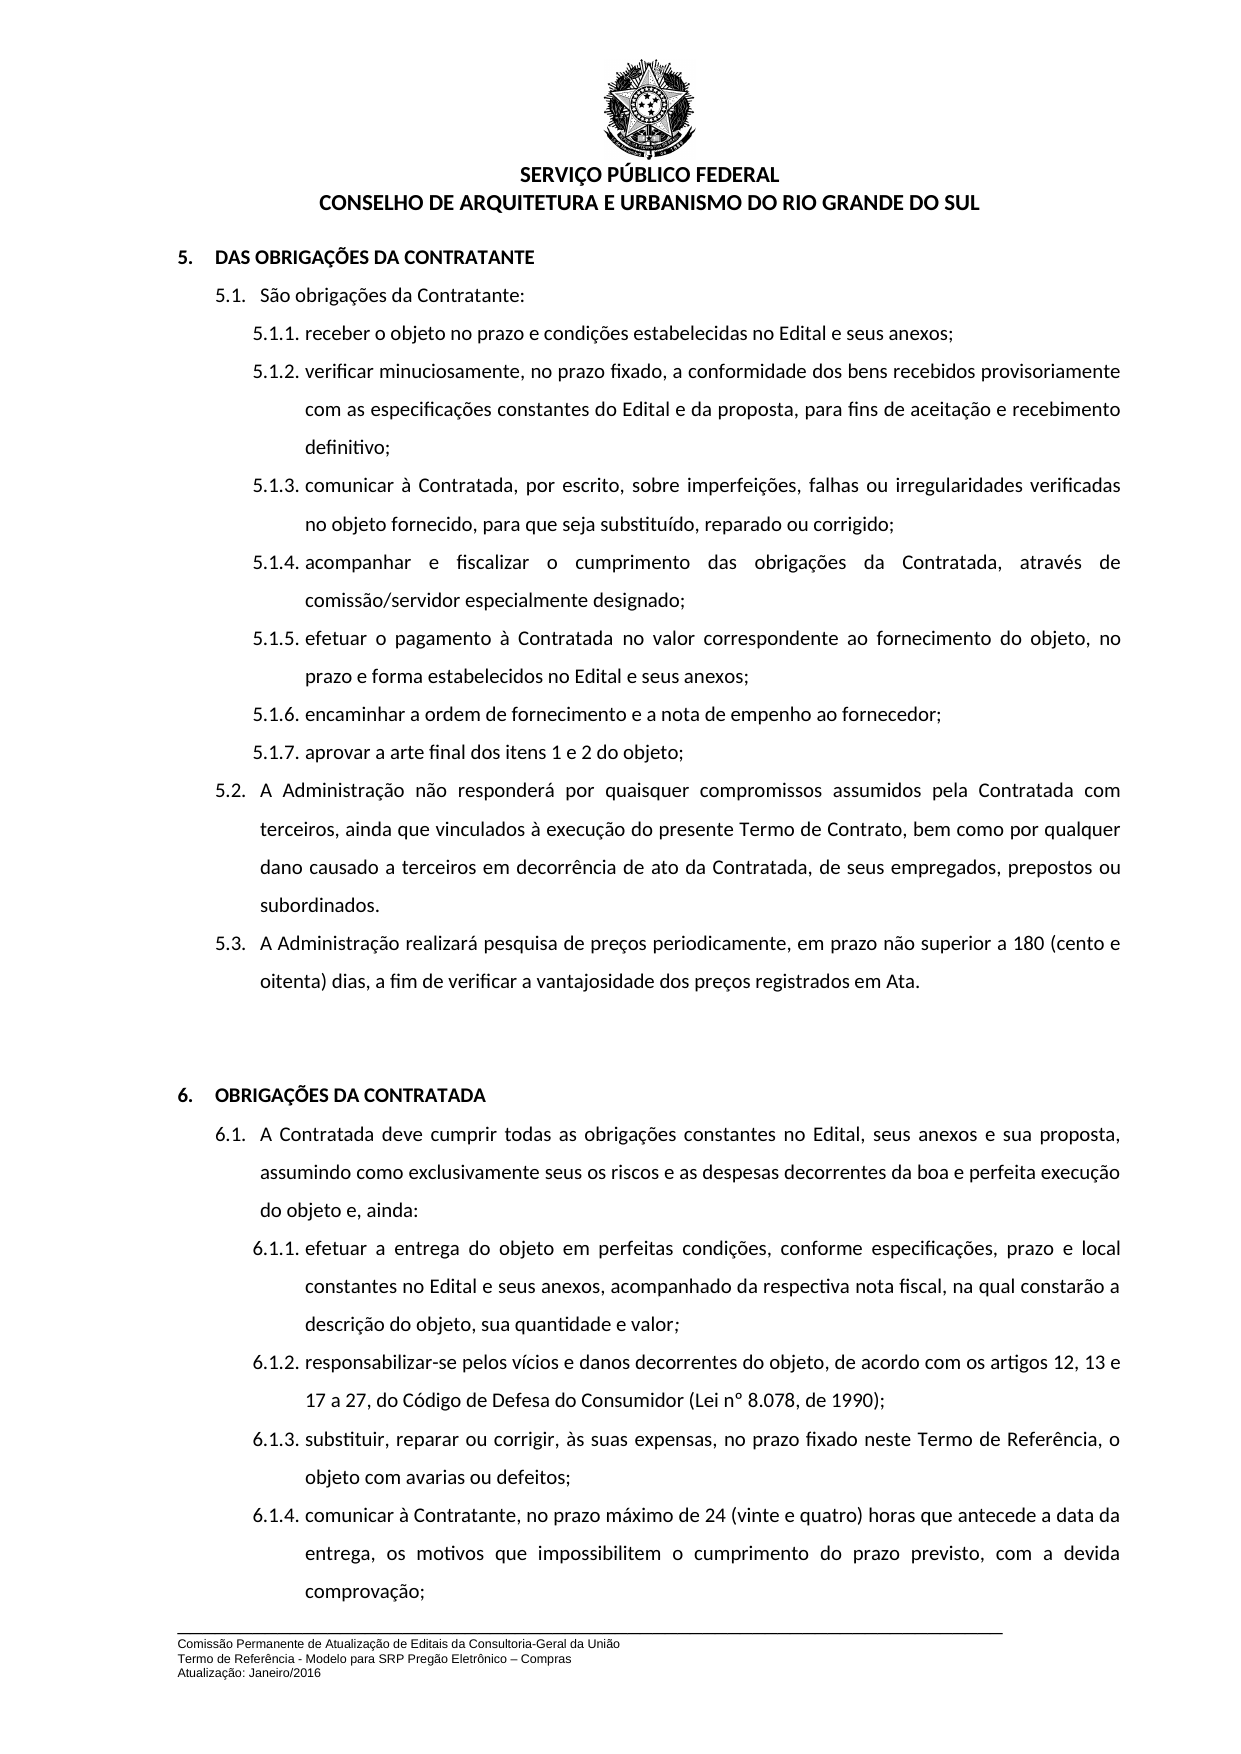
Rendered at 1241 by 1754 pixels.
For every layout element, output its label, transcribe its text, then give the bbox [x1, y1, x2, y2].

picture [603, 59, 696, 160]
list verificar minuciosamente, no prazo fixado, a conformidade dos bens recebidos provisoriamente com as especificações constantes do Edital e da proposta, para fins de aceitação e recebimento definitivo; [252, 358, 1122, 460]
list comunicar à Contratada, por escrito, sobre imperfeições, falhas ou irregularidades verificadas no objeto fornecido, para que seja substituído, reparado ou corrigido; [252, 473, 1122, 536]
list receber o objeto no prazo e condições estabelecidas no Edital e seus anexos; [252, 320, 1122, 346]
list aprovar a arte final dos itens 1 e 2 do objeto; [252, 739, 1122, 765]
list A Administração realizará pesquisa de preços periodicamente, em prazo não superior a 180 (cento e oitenta) dias, a fim de verificar a vantajosidade dos preços registrados em Ata. [215, 930, 1122, 994]
list comunicar à Contratante, no prazo máximo de 24 (vinte e quatro) horas que antecede a data da entrega, os motivos que impossibilitem o cumprimento do prazo previsto, com a devida comprovação; [252, 1502, 1122, 1604]
list efetuar o pagamento à Contratada no valor correspondente ao fornecimento do objeto, no prazo e forma estabelecidos no Edital e seus anexos; [252, 625, 1122, 689]
list responsabilizar-se pelos vícios e danos decorrentes do objeto, de acordo com os artigos 12, 13 e 17 a 27, do Código de Defesa do Consumidor (Lei nº 8.078, de 1990); [252, 1349, 1122, 1413]
list acompanhar e fiscalizar o cumprimento das obrigações da Contratada, através de comissão/servidor especialmente designado; [252, 549, 1122, 612]
list DAS OBRIGAÇÕES DA CONTRATANTE [177, 244, 1122, 269]
list OBRIGAÇÕES DA CONTRATADA [177, 1083, 1124, 1108]
list substituir, reparar ou corrigir, às suas expensas, no prazo fixado neste Termo de Referência, o objeto com avarias ou defeitos; [252, 1426, 1122, 1489]
list A Administração não responderá por quaisquer compromissos assumidos pela Contratada com terceiros, ainda que vinculados à execução do presente Termo de Contrato, bem como por qualquer dano causado a terceiros em decorrência de ato da Contratada, de seus empregados, prepostos ou subordinados. [215, 778, 1122, 917]
list efetuar a entrega do objeto em perfeitas condições, conforme especificações, prazo e local constantes no Edital e seus anexos, acompanhado da respectiva nota fiscal, na qual constarão a descrição do objeto, sua quantidade e valor; [252, 1235, 1122, 1337]
list A Contratada deve cumprir todas as obrigações constantes no Edital, seus anexos e sua proposta, assumindo como exclusivamente seus os riscos e as despesas decorrentes da boa e perfeita execução do objeto e, ainda: [215, 1121, 1122, 1222]
list São obrigações da Contratante: [215, 282, 1122, 307]
list encaminhar a ordem de fornecimento e a nota de empenho ao fornecedor; [252, 701, 1122, 727]
